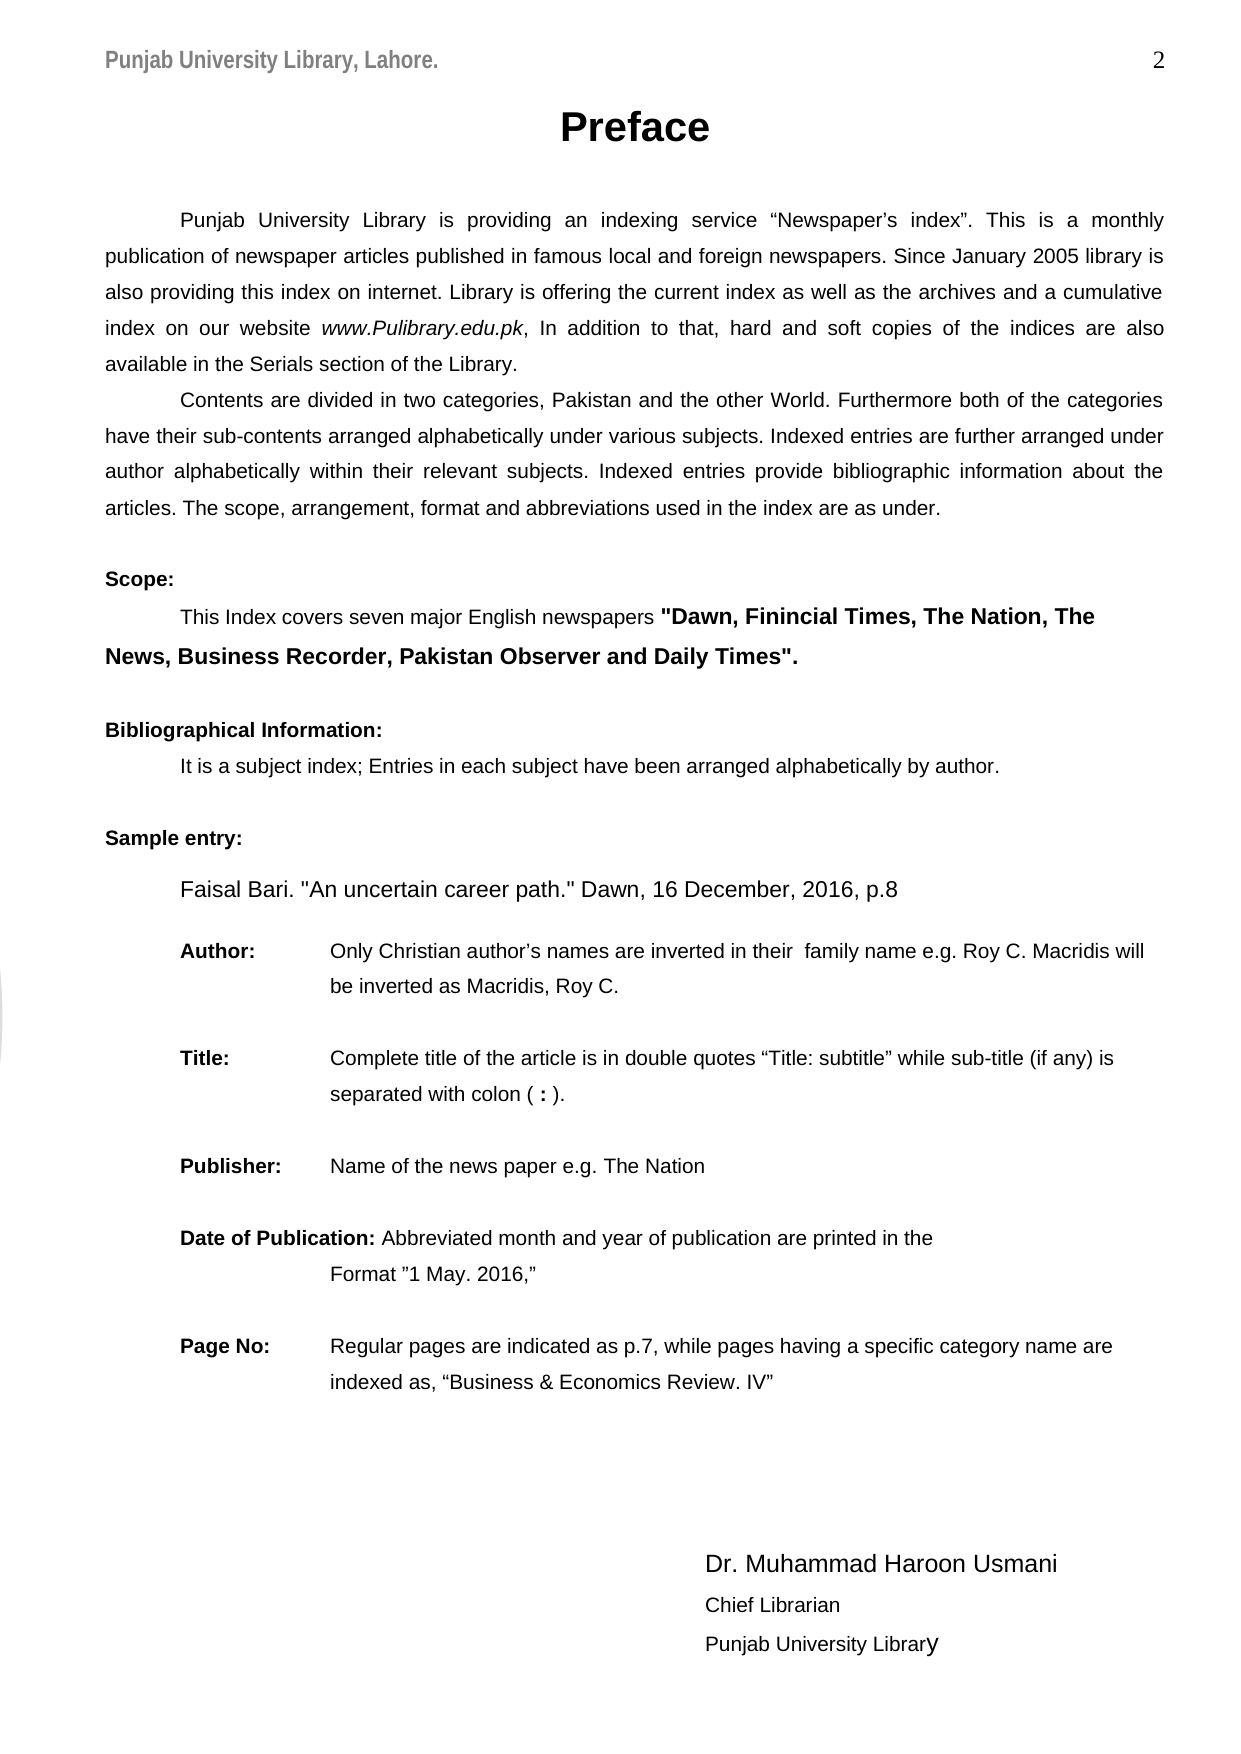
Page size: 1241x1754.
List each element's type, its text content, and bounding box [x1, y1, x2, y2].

text This Index covers seven major English newspapers "Dawn, Finincial Times, The Nation, The News, Business Recorder, Pakistan Observer and Daily Times". [105, 603, 1165, 669]
text Publisher: Name of the news paper e.g. The Nation [105, 1154, 1165, 1178]
text Bibliographical Information: [105, 718, 1165, 742]
text Scope: [105, 567, 1165, 591]
text It is a subject index; Entries in each subject have been arranged alphabetically by author. [105, 754, 1165, 778]
text Contents are divided in two categories, Pakistan and the other World. Furthermore both of the categories have their sub-contents arranged alphabetically under various subjects. Indexed entries are further arranged under author alphabetically within their relevant subjects. Indexed entries provide bibliographic information about the articles. The scope, arrangement, format and abbreviations used in the index are as under. [105, 387, 1165, 519]
text Author: Only Christian author’s names are inverted in their family name e.g. Roy C. Macridis will be inverted as Macridis, Roy C. [180, 938, 1165, 998]
text Faisal Bari. "An uncertain career path." Dawn, 16 December, 2016, p.8 [105, 876, 1165, 902]
text Date of Publication: Abbreviated month and year of publication are printed in the [180, 1226, 1165, 1250]
text Page No: Regular pages are indicated as p.7, while pages having a specific category name are indexed as, “Business & Economics Review. IV” [180, 1334, 1165, 1394]
text Sample entry: [105, 826, 1165, 850]
text Punjab University Library [705, 1628, 1165, 1657]
text Title: Complete title of the article is in double quotes “Title: subtitle” while sub-title (if any) is separated with colon ( : ). [180, 1046, 1165, 1106]
text Format ”1 May. 2016,” [255, 1262, 1165, 1286]
text Chief Librarian [705, 1592, 1165, 1616]
text Punjab University Library is providing an indexing service “Newspaper’s index”. This is a monthly publication of newspaper articles published in famous local and foreign newspapers. Since January 2005 library is also providing this index on internet. Library is offering the current index as well as the archives and a cumulative index on our website www.Pulibrary.edu.pk, In addition to that, hard and soft copies of the indices are also available in the Serials section of the Library. [105, 208, 1165, 376]
text Preface [105, 102, 1165, 150]
text Dr. Muhammad Haroon Usmani [705, 1549, 1165, 1578]
